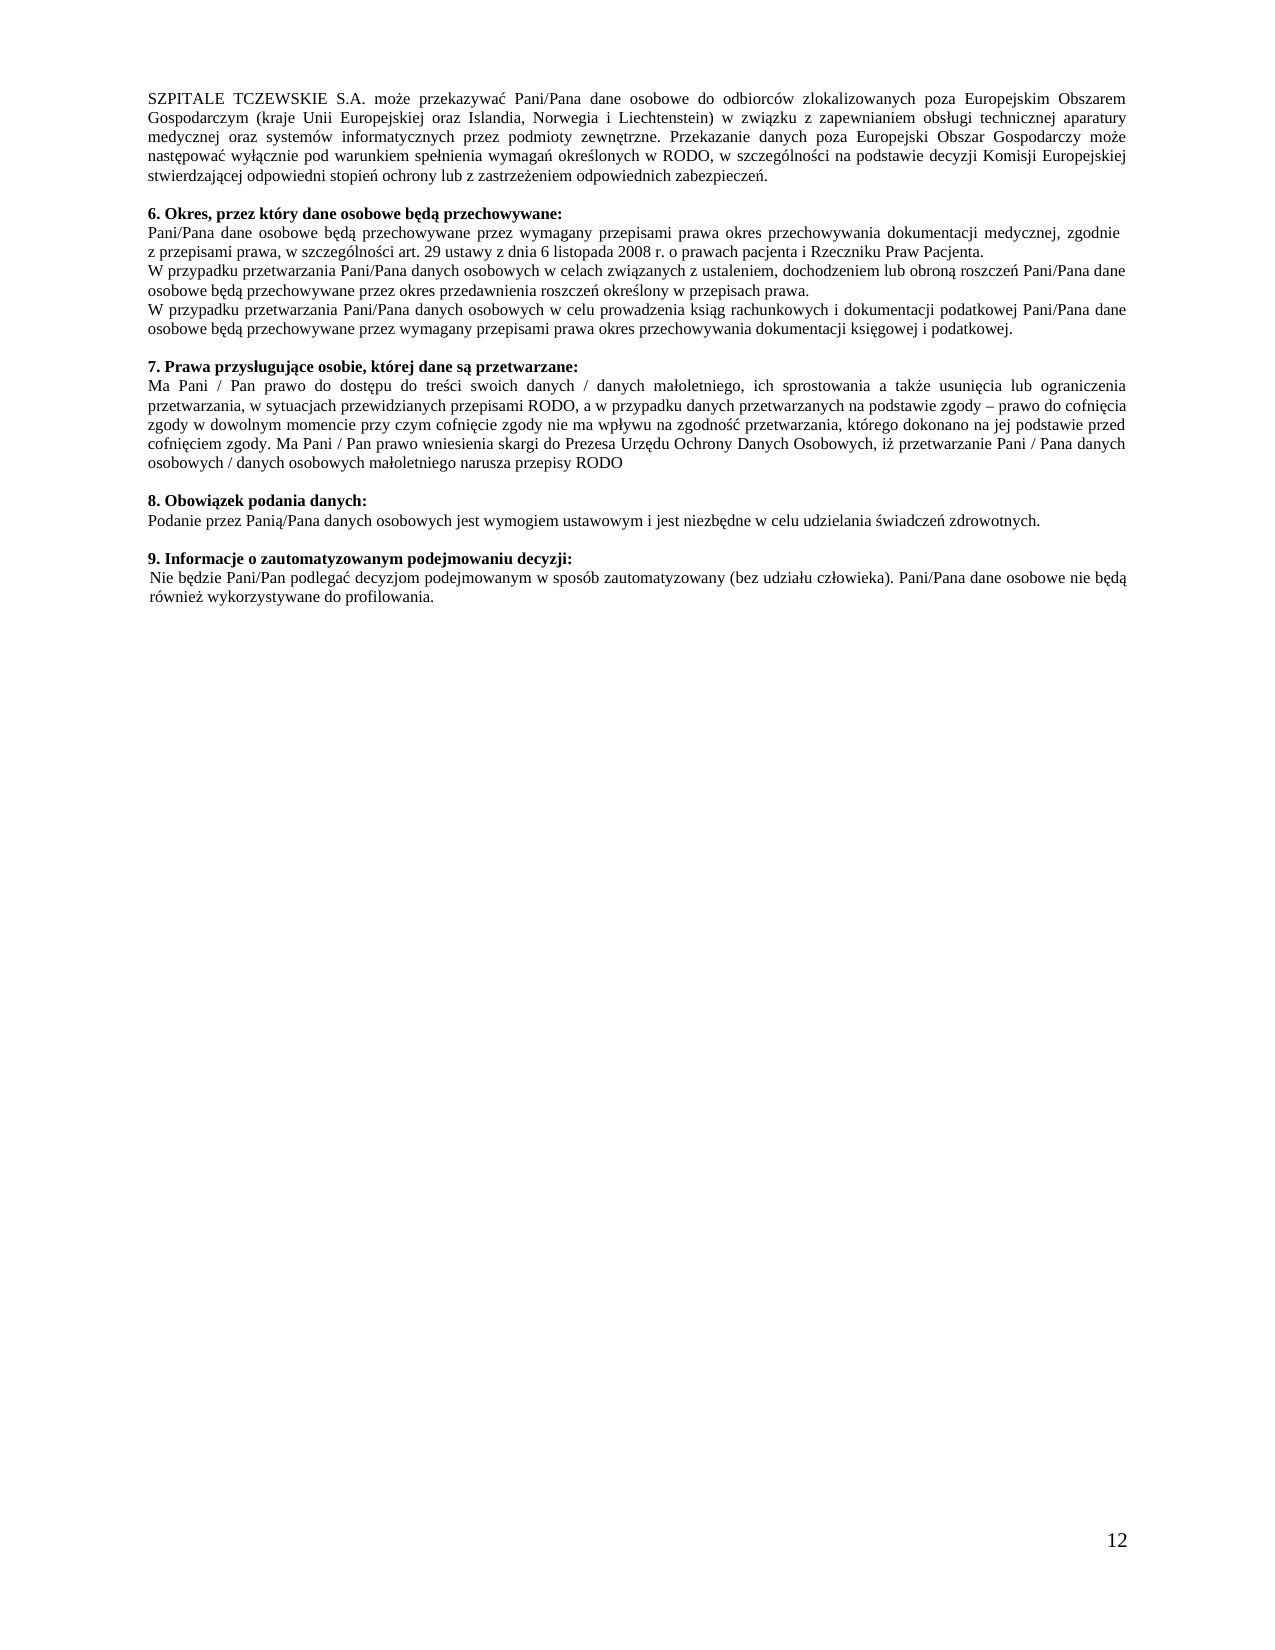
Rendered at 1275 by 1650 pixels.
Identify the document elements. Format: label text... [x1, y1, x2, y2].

text W przypadku przetwarzania Pani/Pana danych osobowych w celach związanych z ustaleniem, dochodzeniem lub obroną roszczeń Pani/Pana dane osobowe będą przechowywane przez okres przedawnienia roszczeń określony w przepisach prawa. [148, 261, 1127, 299]
text Podanie przez Panią/Pana danych osobowych jest wymogiem ustawowym i jest niezbędne w celu udzielania świadczeń zdrowotnych. [148, 510, 1127, 529]
text Pani/Pana dane osobowe będą przechowywane przez wymagany przepisami prawa okres przechowywania dokumentacji medycznej, zgodnie z przepisami prawa, w szczególności art. 29 ustawy z dnia 6 listopada 2008 r. o prawach pacjenta i Rzeczniku Praw Pacjenta. [148, 223, 1127, 261]
text 9. Informacje o zautomatyzowanym podejmowaniu decyzji: [148, 549, 1127, 568]
text W przypadku przetwarzania Pani/Pana danych osobowych w celu prowadzenia ksiąg rachunkowych i dokumentacji podatkowej Pani/Pana dane osobowe będą przechowywane przez wymagany przepisami prawa okres przechowywania dokumentacji księgowej i podatkowej. [148, 299, 1127, 338]
text 8. Obowiązek podania danych: [148, 491, 1127, 510]
text Ma Pani / Pan prawo do dostępu do treści swoich danych / danych małoletniego, ich sprostowania a także usunięcia lub ograniczenia przetwarzania, w sytuacjach przewidzianych przepisami RODO, a w przypadku danych przetwarzanych na podstawie zgody – prawo do cofnięcia zgody w dowolnym momencie przy czym cofnięcie zgody nie ma wpływu na zgodność przetwarzania, którego dokonano na jej podstawie przed cofnięciem zgody. Ma Pani / Pan prawo wniesienia skargi do Prezesa Urzędu Ochrony Danych Osobowych, iż przetwarzanie Pani / Pana danych osobowych / danych osobowych małoletniego narusza przepisy RODO [148, 376, 1127, 472]
text Nie będzie Pani/Pan podlegać decyzjom podejmowanym w sposób zautomatyzowany (bez udziału człowieka). Pani/Pana dane osobowe nie będą również wykorzystywane do profilowania. [149, 568, 1127, 606]
text 6. Okres, przez który dane osobowe będą przechowywane: [148, 204, 1127, 223]
text 7. Prawa przysługujące osobie, której dane są przetwarzane: [148, 357, 1127, 376]
text SZPITALE TCZEWSKIE S.A. może przekazywać Pani/Pana dane osobowe do odbiorców zlokalizowanych poza Europejskim Obszarem Gospodarczym (kraje Unii Europejskiej oraz Islandia, Norwegia i Liechtenstein) w związku z zapewnianiem obsługi technicznej aparatury medycznej oraz systemów informatycznych przez podmioty zewnętrzne. Przekazanie danych poza Europejski Obszar Gospodarczy może następować wyłącznie pod warunkiem spełnienia wymagań określonych w RODO, w szczególności na podstawie decyzji Komisji Europejskiej stwierdzającej odpowiedni stopień ochrony lub z zastrzeżeniem odpowiednich zabezpieczeń. [148, 89, 1127, 184]
